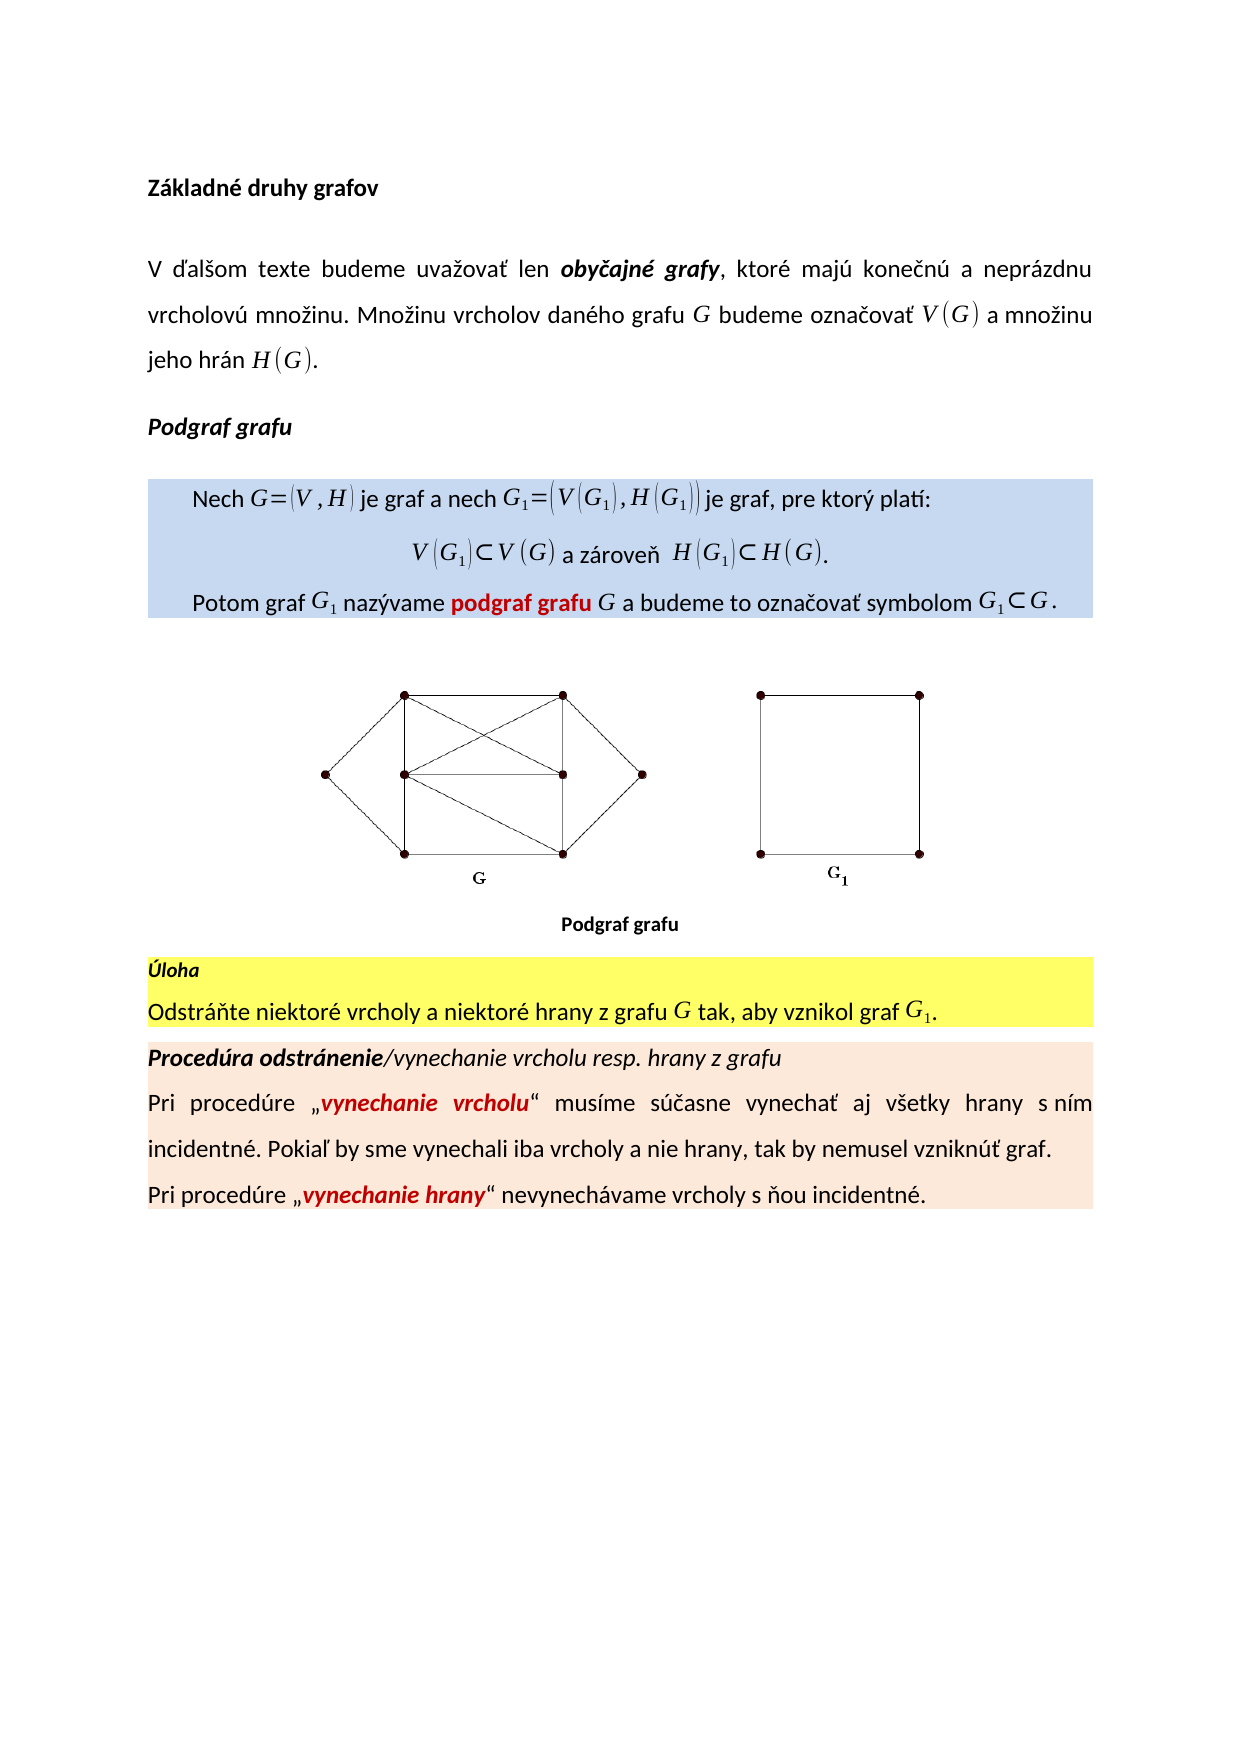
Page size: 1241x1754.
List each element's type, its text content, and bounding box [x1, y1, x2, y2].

text a zároveň . [148, 537, 1093, 572]
text Pri procedúre „vynechanie hrany“ nevynechávame vrcholy s ňou incidentné. [148, 1179, 1093, 1209]
text Nech je graf a nech je graf, pre ktorý platí: [148, 479, 1093, 518]
text Základné druhy grafov [148, 173, 1093, 203]
text V ďalšom texte budeme uvažovať len obyčajné grafy, ktoré majú konečnú a neprázdnu vrcholovú množinu. Množinu vrcholov daného grafu budeme označovať a množinu jeho hrán . [148, 253, 1093, 375]
text Odstráňte niektoré vrcholy a niektoré hrany z grafu tak, aby vznikol graf . [148, 995, 1093, 1027]
text Potom graf nazývame podgraf grafu a budeme to označovať symbolom [148, 587, 1093, 618]
subtitle Podgraf grafu [148, 411, 1093, 442]
picture [293, 679, 947, 897]
text Úloha [148, 957, 1093, 982]
text Podgraf grafu [148, 911, 1093, 936]
text Procedúra odstránenie/vynechanie vrcholu resp. hrany z grafu [148, 1042, 1093, 1072]
text Pri procedúre „vynechanie vrcholu“ musíme súčasne vynechať aj všetky hrany s ním incidentné. Pokiaľ by sme vynechali iba vrcholy a nie hrany, tak by nemusel vzniknúť graf. [148, 1087, 1093, 1164]
